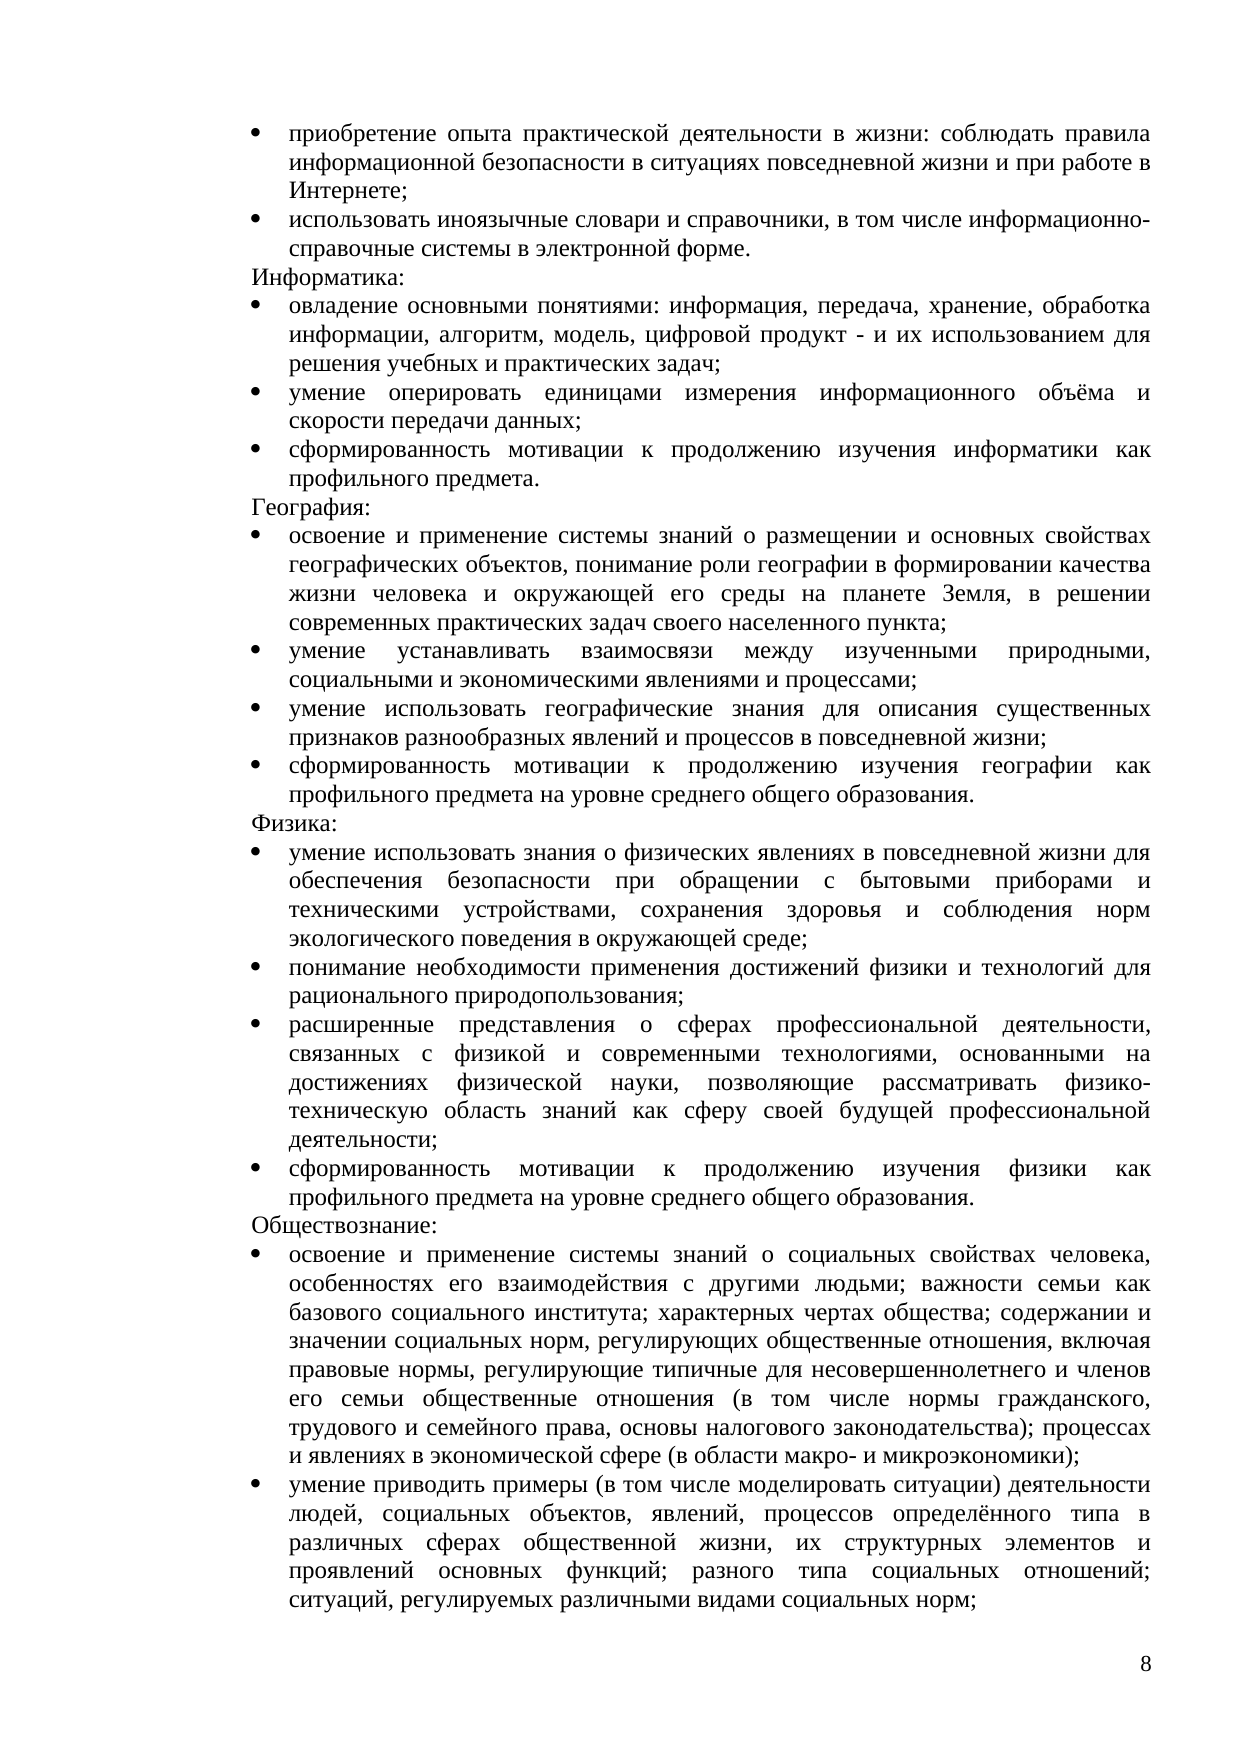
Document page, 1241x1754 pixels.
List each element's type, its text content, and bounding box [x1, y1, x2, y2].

text География: [177, 492, 1152, 521]
list расширенные представления о сферах профессиональной деятельности, связанных с физикой и современными технологиями, основанными на достижениях физической науки, позволяющие рассматривать физико-техническую область знаний как сферу своей будущей профессиональной деятельности; [251, 1009, 1152, 1153]
text Информатика: [177, 262, 1152, 291]
list умение оперировать единицами измерения информационного объёма и скорости передачи данных; [251, 377, 1152, 434]
list овладение основными понятиями: информация, передача, хранение, обработка информации, алгоритм, модель, цифровой продукт - и их использованием для решения учебных и практических задач; [251, 291, 1152, 377]
list умение использовать географические знания для описания существенных признаков разнообразных явлений и процессов в повседневной жизни; [251, 693, 1152, 751]
list сформированность мотивации к продолжению изучения физики как профильного предмета на уровне среднего общего образования. [251, 1153, 1152, 1211]
list понимание необходимости применения достижений физики и технологий для рационального природопользования; [251, 952, 1152, 1009]
text Обществознание: [177, 1211, 1152, 1239]
list умение использовать знания о физических явлениях в повседневной жизни для обеспечения безопасности при обращении с бытовыми приборами и техническими устройствами, сохранения здоровья и соблюдения норм экологического поведения в окружающей среде; [251, 837, 1152, 952]
list использовать иноязычные словари и справочники, в том числе информационно-справочные системы в электронной форме. [251, 204, 1152, 262]
list приобретение опыта практической деятельности в жизни: соблюдать правила информационной безопасности в ситуациях повседневной жизни и при работе в Интернете; [251, 118, 1152, 204]
list умение устанавливать взаимосвязи между изученными природными, социальными и экономическими явлениями и процессами; [251, 636, 1152, 693]
list сформированность мотивации к продолжению изучения географии как профильного предмета на уровне среднего общего образования. [251, 751, 1152, 808]
list умение приводить примеры (в том числе моделировать ситуации) деятельности людей, социальных объектов, явлений, процессов определённого типа в различных сферах общественной жизни, их структурных элементов и проявлений основных функций; разного типа социальных отношений; ситуаций, регулируемых различными видами социальных норм; [251, 1469, 1152, 1613]
list сформированность мотивации к продолжению изучения информатики как профильного предмета. [251, 434, 1152, 492]
list освоение и применение системы знаний о социальных свойствах человека, особенностях его взаимодействия с другими людьми; важности семьи как базового социального института; характерных чертах общества; содержании и значении социальных норм, регулирующих общественные отношения, включая правовые нормы, регулирующие типичные для несовершеннолетнего и членов его семьи общественные отношения (в том числе нормы гражданского, трудового и семейного права, основы налогового законодательства); процессах и явлениях в экономической сфере (в области макро- и микроэкономики); [251, 1239, 1152, 1469]
text Физика: [177, 808, 1152, 837]
list освоение и применение системы знаний о размещении и основных свойствах географических объектов, понимание роли географии в формировании качества жизни человека и окружающей его среды на планете Земля, в решении современных практических задач своего населенного пункта; [251, 521, 1152, 636]
